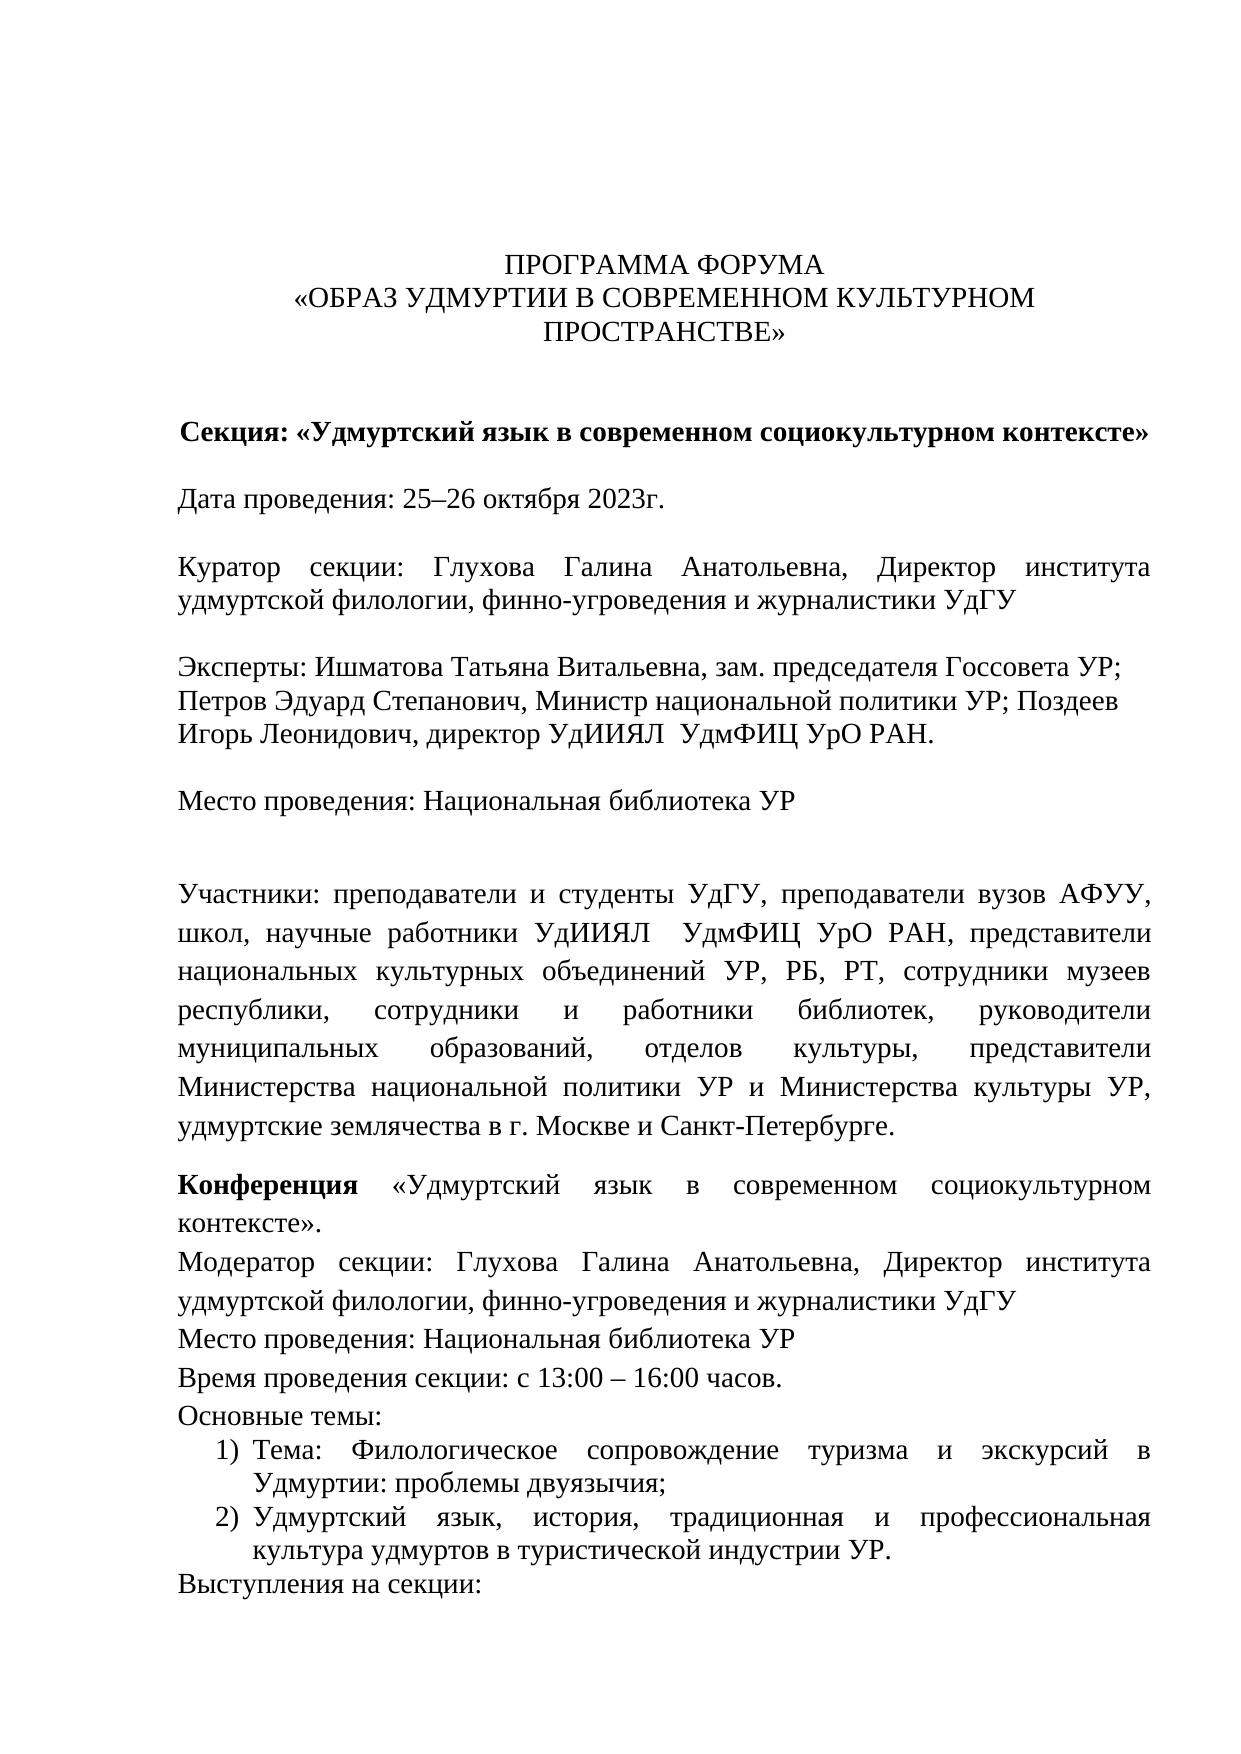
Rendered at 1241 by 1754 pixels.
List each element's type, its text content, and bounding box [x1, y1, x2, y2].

list Удмуртский язык, история, традиционная и профессиональная культура удмуртов в туристической индустрии УР. [215, 1499, 1152, 1566]
text Место проведения: Национальная библиотека УР [177, 1321, 1152, 1355]
text Основные темы: [177, 1398, 1152, 1432]
text Место проведения: Национальная библиотека УР [177, 783, 1152, 817]
list Тема: Филологическое сопровождение туризма и экскурсий в Удмуртии: проблемы двуязычия; [215, 1432, 1152, 1499]
text Время проведения секции: с 13:00 – 16:00 часов. [177, 1360, 1152, 1393]
text «ОБРАЗ УДМУРТИИ В СОВРЕМЕННОМ КУЛЬТУРНОМ ПРОСТРАНСТВЕ» [177, 280, 1152, 347]
text ПРОГРАММА ФОРУМА [177, 247, 1152, 280]
text Секция: «Удмуртский язык в современном социокультурном контексте» [177, 414, 1152, 448]
text Участники: преподаватели и студенты УдГУ, преподаватели вузов АФУУ, школ, научные работники УдИИЯЛ УдмФИЦ УрО РАН, представители национальных культурных объединений УР, РБ, РТ, сотрудники музеев республики, сотрудники и работники библиотек, руководители муниципальных образований, отделов культуры, представители Министерства национальной политики УР и Министерства культуры УР, удмуртские землячества в г. Москве и Санкт-Петербурге. [177, 876, 1152, 1141]
text Модератор секции: Глухова Галина Анатольевна, Директор института удмуртской филологии, финно-угроведения и журналистики УдГУ [177, 1244, 1152, 1316]
text Куратор секции: Глухова Галина Анатольевна, Директор института удмуртской филологии, финно-угроведения и журналистики УдГУ [177, 549, 1152, 616]
list Выступления на секции: [177, 1566, 1152, 1599]
text Конференция «Удмуртский язык в современном социокультурном контексте». [177, 1167, 1152, 1239]
text Эксперты: Ишматова Татьяна Витальевна, зам. председателя Госсовета УР; Петров Эдуард Степанович, Министр национальной политики УР; Поздеев Игорь Леонидович, директор УдИИЯЛ УдмФИЦ УрО РАН. [177, 649, 1152, 750]
text Дата проведения: 25–26 октября 2023г. [177, 482, 1152, 515]
